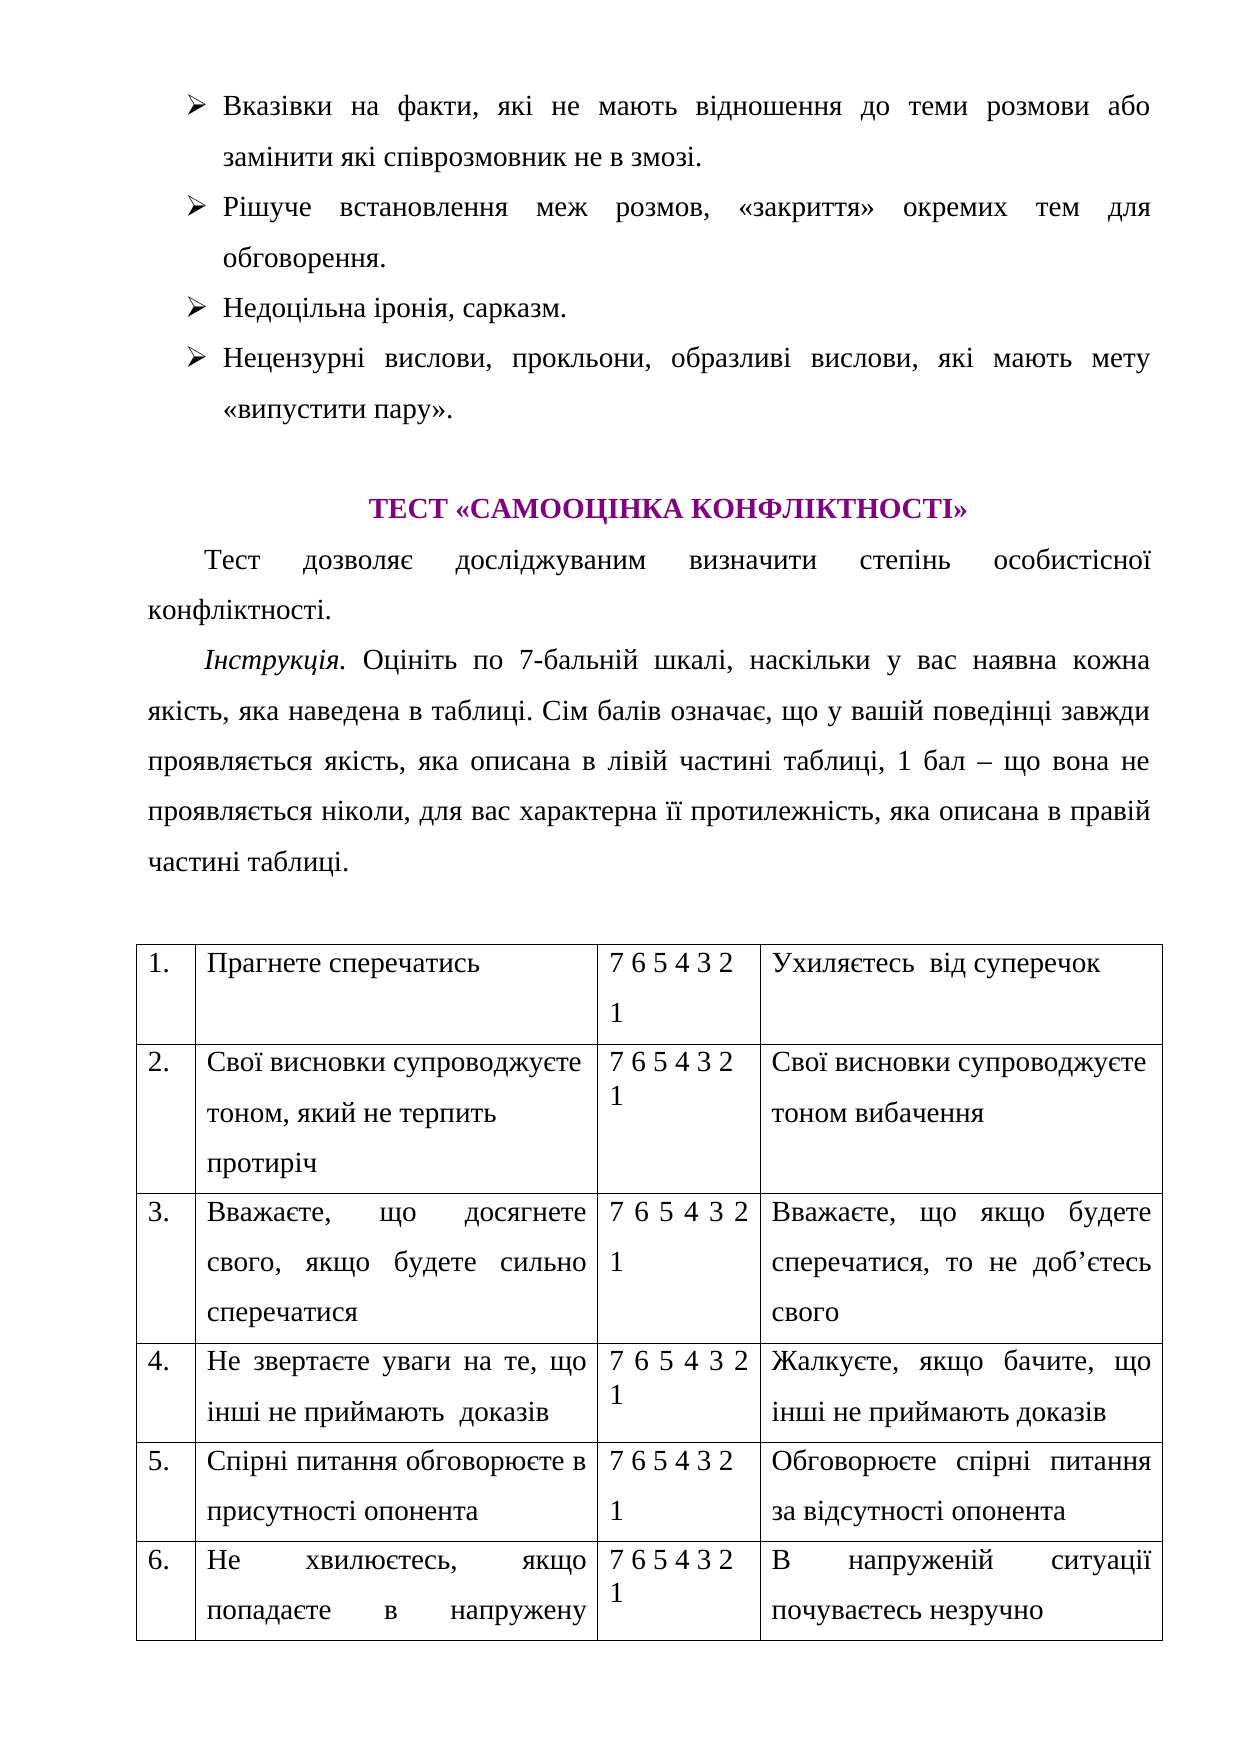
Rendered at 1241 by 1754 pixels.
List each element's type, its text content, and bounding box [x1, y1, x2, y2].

table_cell 5. [137, 1443, 195, 1541]
table_cell Свої висновки супроводжуєте тоном вибачення [761, 1045, 1162, 1193]
list Недоцільна іронія, сарказм. [185, 290, 1152, 324]
table_cell 7 6 5 4 3 2 1 [598, 1344, 760, 1442]
table_header 1. [137, 945, 195, 1043]
text Інструкція. Оцініть по 7-бальній шкалі, наскільки у вас наявна кожна якість, яка наведена в таблиці. Сім балів означає, що у вашій поведінці завжди проявляється якість, яка описана в лівій частині таблиці, 1 бал – що вона не проявляється ніколи, для вас характерна її протилежність, яка описана в правій частині таблиці. [148, 642, 1152, 877]
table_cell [761, 1542, 1162, 1640]
table_cell 7 6 5 4 3 2 1 [598, 1045, 760, 1193]
table_cell Не звертаєте уваги на те, що інші не приймають доказів [196, 1344, 597, 1442]
table_header Прагнете сперечатись [196, 945, 597, 1043]
list Рішуче встановлення меж розмов, «закриття» окремих тем для обговорення. [185, 189, 1152, 273]
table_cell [196, 1542, 597, 1640]
table_header 7 6 5 4 3 2 1 [598, 945, 760, 1043]
table_cell Жалкуєте, якщо бачите, що інші не приймають доказів [761, 1344, 1162, 1442]
text Тест дозволяє досліджуваним визначити степінь особистісної конфліктності. [148, 542, 1152, 626]
table_header Ухиляєтесь від суперечок [761, 945, 1162, 1043]
table_cell 7 6 5 4 3 2 1 [598, 1194, 760, 1342]
table_cell 7 6 5 4 3 2 1 [598, 1542, 760, 1640]
list Нецензурні вислови, прокльони, образливі вислови, які мають мету «випустити пару». [185, 340, 1152, 424]
text ТЕСТ «САМООЦІНКА КОНФЛІКТНОСТІ» [185, 491, 1152, 525]
table_cell 7 6 5 4 3 2 1 [598, 1443, 760, 1541]
table_cell Свої висновки супроводжуєте тоном, який не терпить протиріч [196, 1045, 597, 1193]
table_cell 3. [137, 1194, 195, 1342]
table_cell 4. [137, 1344, 195, 1442]
table_cell 6. [137, 1542, 195, 1640]
table_cell Спірні питання обговорюєте в присутності опонента [196, 1443, 597, 1541]
table_cell Вважаєте, що якщо будете сперечатися, то не доб’єтесь свого [761, 1194, 1162, 1342]
list Вказівки на факти, які не мають відношення до теми розмови або замінити які співрозмовник не в змозі. [185, 88, 1152, 172]
table_cell 2. [137, 1045, 195, 1193]
table_cell Вважаєте, що досягнете свого, якщо будете сильно сперечатися [196, 1194, 597, 1342]
table_cell Обговорюєте спірні питання за відсутності опонента [761, 1443, 1162, 1541]
